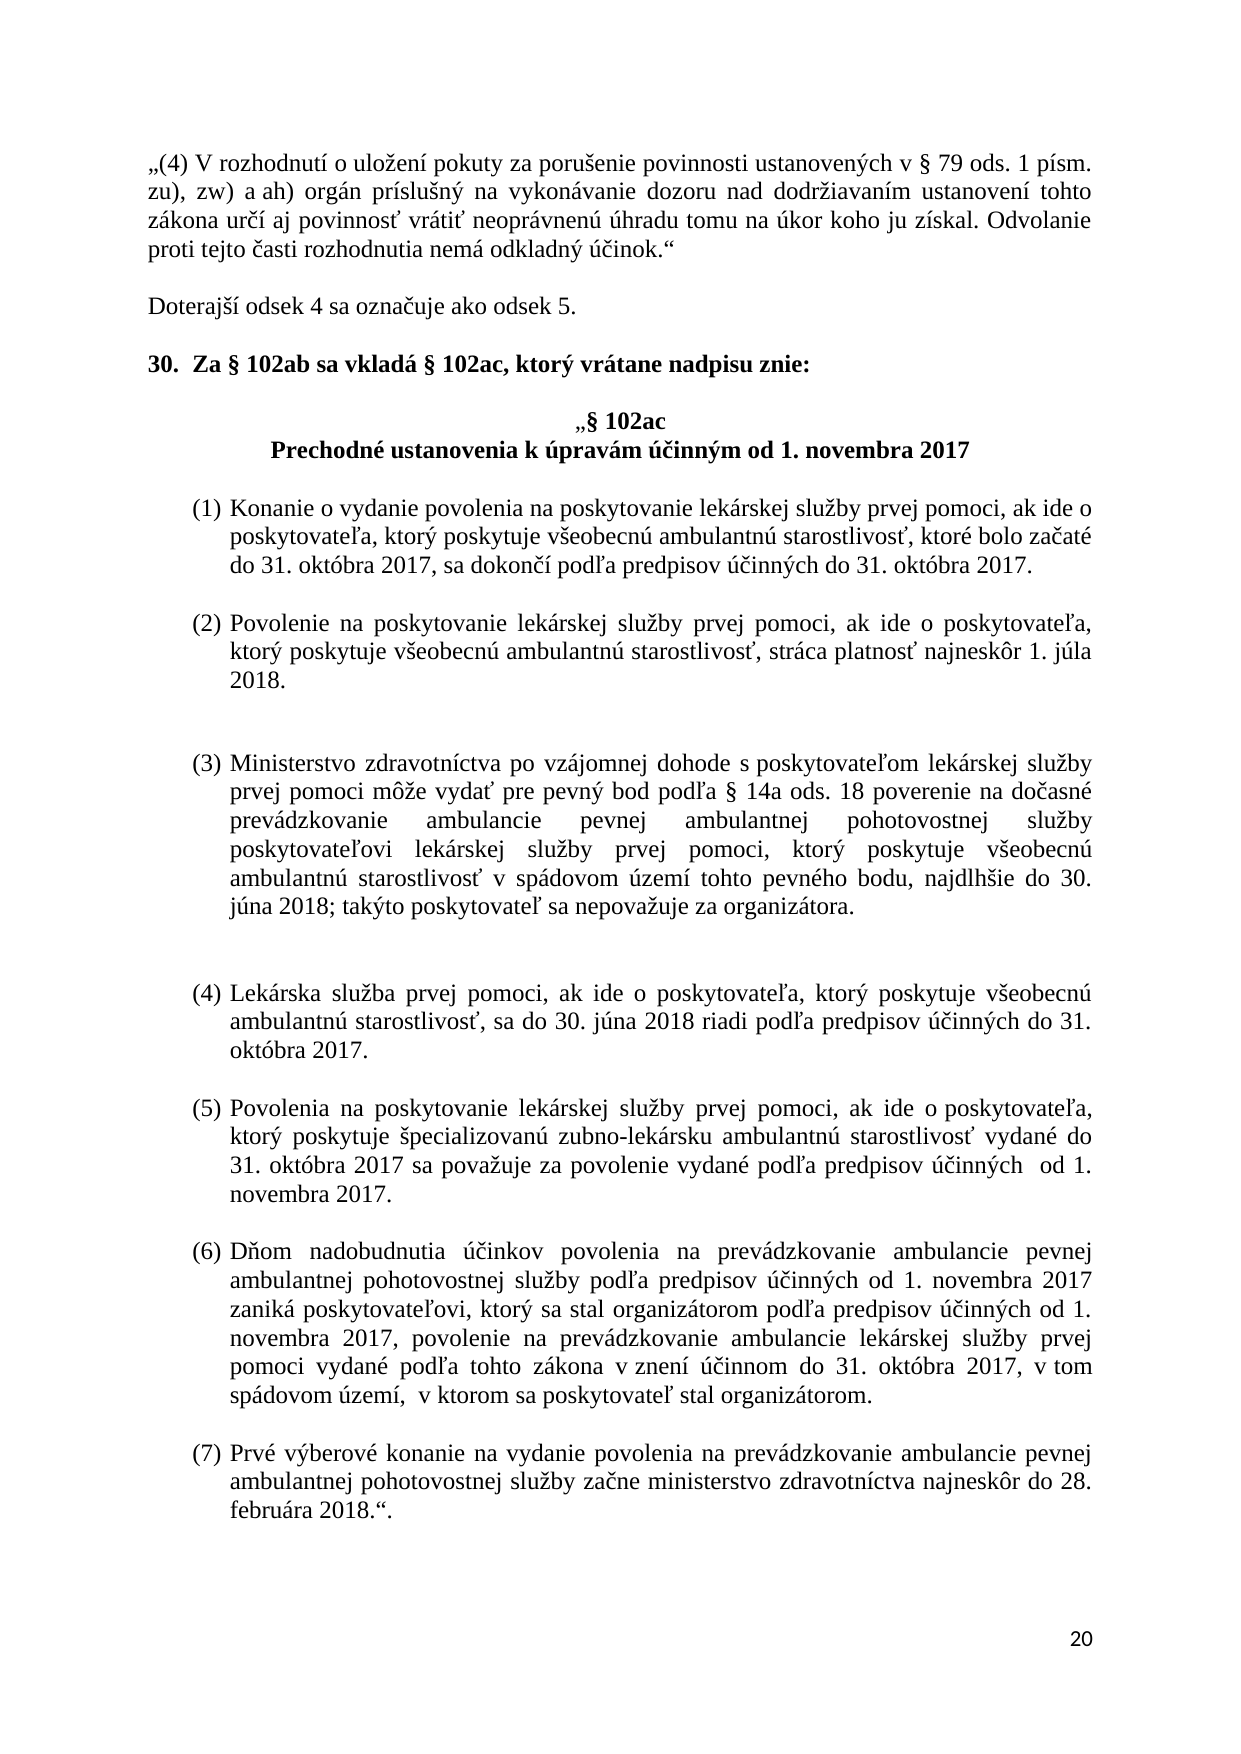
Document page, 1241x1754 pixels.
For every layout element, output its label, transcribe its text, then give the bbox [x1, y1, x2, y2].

list Za § 102ab sa vkladá § 102ac, ktorý vrátane nadpisu znie: [148, 349, 1093, 378]
text Prechodné ustanovenia k úpravám účinným od 1. novembra 2017 [148, 435, 1093, 464]
list Ministerstvo zdravotníctva po vzájomnej dohode s poskytovateľom lekárskej služby prvej pomoci môže vydať pre pevný bod podľa § 14a ods. 18 poverenie na dočasné prevádzkovanie ambulancie pevnej ambulantnej pohotovostnej služby poskytovateľovi lekárskej služby prvej pomoci, ktorý poskytuje všeobecnú ambulantnú starostlivosť v spádovom území tohto pevného bodu, najdlhšie do 30. júna 2018; takýto poskytovateľ sa nepovažuje za organizátora. [192, 748, 1093, 920]
list Doterajší odsek 4 sa označuje ako odsek 5. [148, 291, 1093, 320]
list Konanie o vydanie povolenia na poskytovanie lekárskej služby prvej pomoci, ak ide o poskytovateľa, ktorý poskytuje všeobecnú ambulantnú starostlivosť, ktoré bolo začaté do 31. októbra 2017, sa dokončí podľa predpisov účinných do 31. októbra 2017. [192, 493, 1093, 579]
list Prvé výberové konanie na vydanie povolenia na prevádzkovanie ambulancie pevnej ambulantnej pohotovostnej služby začne ministerstvo zdravotníctva najneskôr do 28. februára 2018.“. [192, 1438, 1093, 1524]
list Povolenie na poskytovanie lekárskej služby prvej pomoci, ak ide o poskytovateľa, ktorý poskytuje všeobecnú ambulantnú starostlivosť, stráca platnosť najneskôr 1. júla 2018. [192, 608, 1093, 694]
list Povolenia na poskytovanie lekárskej služby prvej pomoci, ak ide o poskytovateľa, ktorý poskytuje špecializovanú zubno-lekársku ambulantnú starostlivosť vydané do 31. októbra 2017 sa považuje za povolenie vydané podľa predpisov účinných od 1. novembra 2017. [192, 1093, 1093, 1208]
list Dňom nadobudnutia účinkov povolenia na prevádzkovanie ambulancie pevnej ambulantnej pohotovostnej služby podľa predpisov účinných od 1. novembra 2017 zaniká poskytovateľovi, ktorý sa stal organizátorom podľa predpisov účinných od 1. novembra 2017, povolenie na prevádzkovanie ambulancie lekárskej služby prvej pomoci vydané podľa tohto zákona v znení účinnom do 31. októbra 2017, v tom spádovom území, v ktorom sa poskytovateľ stal organizátorom. [192, 1236, 1093, 1409]
text „§ 102ac [148, 406, 1093, 435]
list „(4) V rozhodnutí o uložení pokuty za porušenie povinnosti ustanovených v § 79 ods. 1 písm. zu), zw) a ah) orgán príslušný na vykonávanie dozoru nad dodržiavaním ustanovení tohto zákona určí aj povinnosť vrátiť neoprávnenú úhradu tomu na úkor koho ju získal. Odvolanie proti tejto časti rozhodnutia nemá odkladný účinok.“ [148, 148, 1093, 263]
list Lekárska služba prvej pomoci, ak ide o poskytovateľa, ktorý poskytuje všeobecnú ambulantnú starostlivosť, sa do 30. júna 2018 riadi podľa predpisov účinných do 31. októbra 2017. [192, 978, 1093, 1064]
